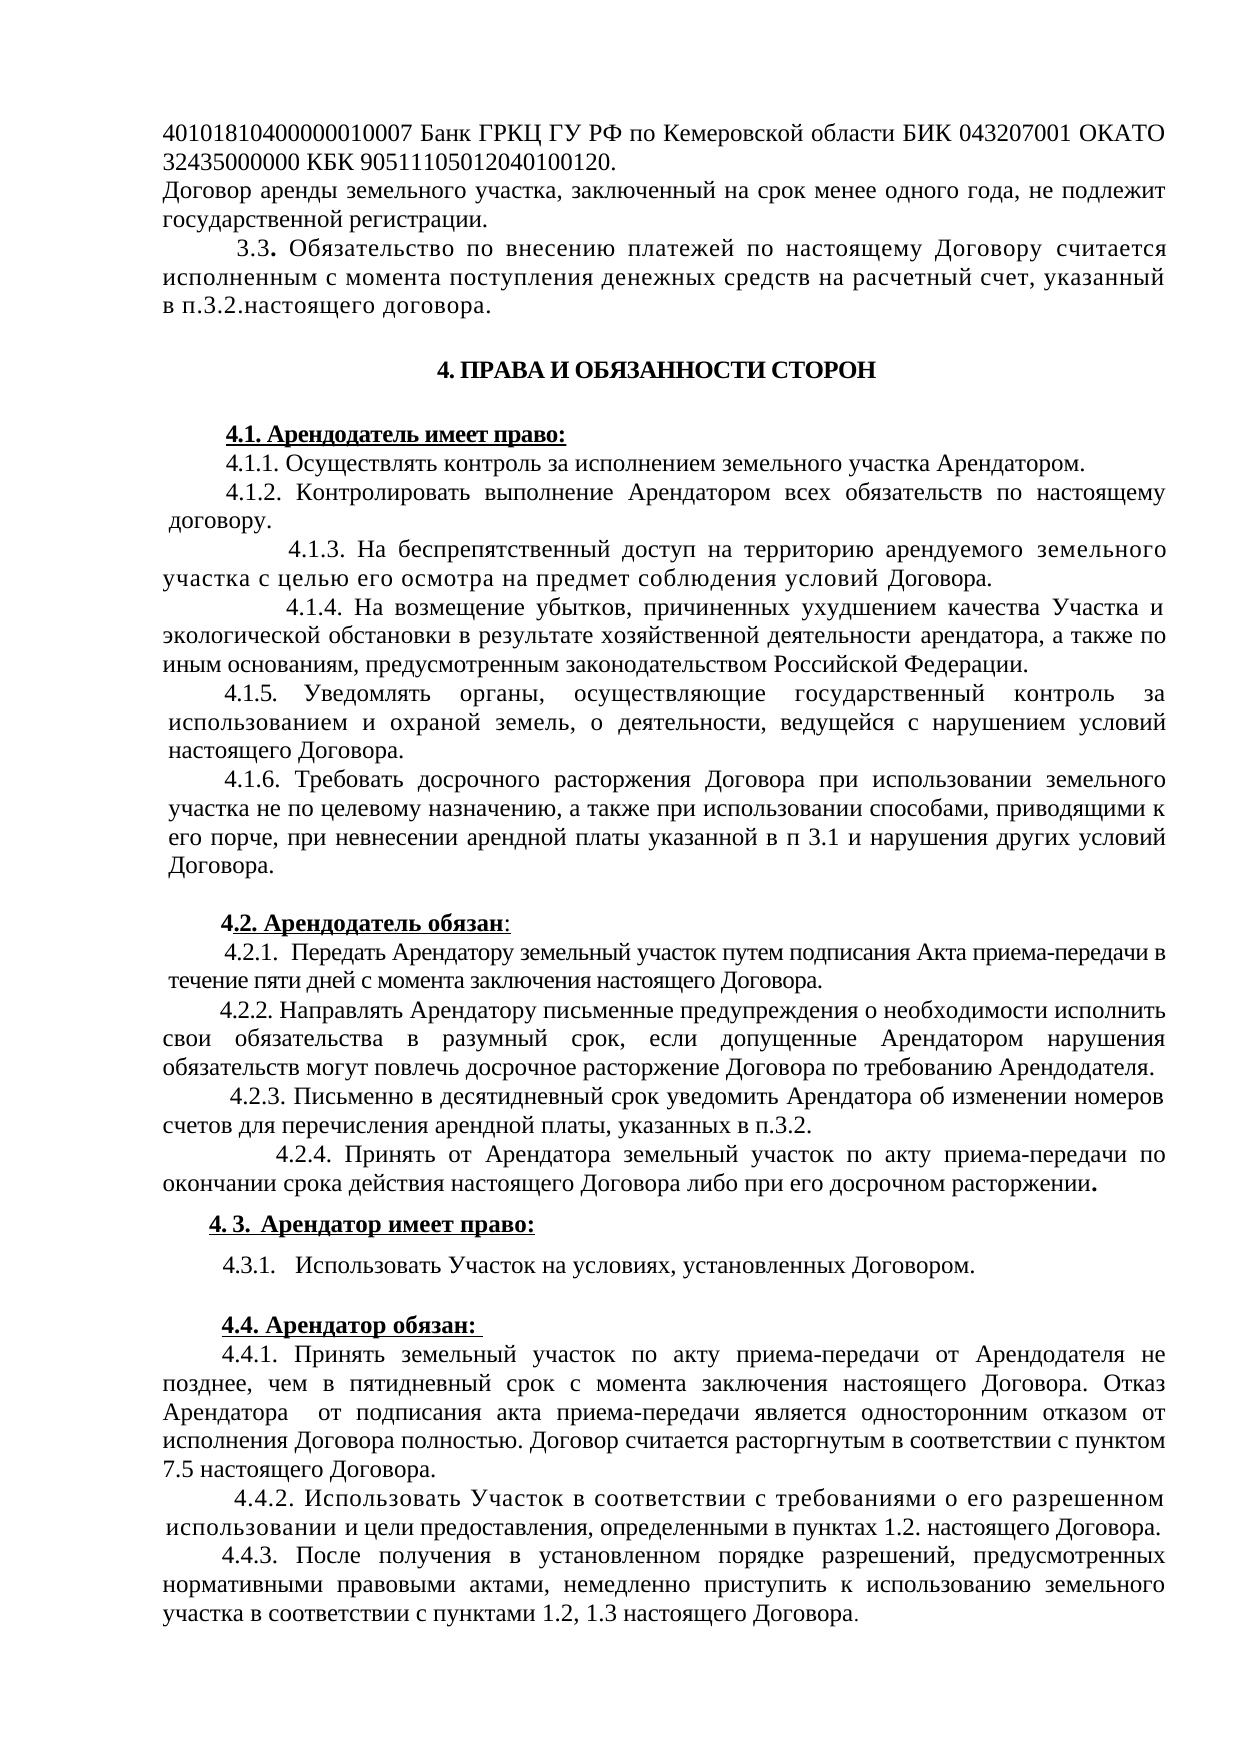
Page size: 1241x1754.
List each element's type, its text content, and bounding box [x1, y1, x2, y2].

text 3.3. Обязательство по внесению платежей по настоящему Договору считается исполненным с момента поступления денежных средств на расчетный счет, указанный в п.3.2.настоящего договора. [162, 233, 1167, 319]
text Договор аренды земельного участка, заключенный на срок менее одного года, не подлежит государственной регистрации. [162, 176, 1167, 233]
text 4.3.1. Использовать Участок на условиях, установленных Договором. [222, 1250, 1167, 1279]
text 4.1.1. Осуществлять контроль за исполнением земельного участка Арендатором. [168, 448, 1167, 477]
text 4.1.4. На возмещение убытков, причиненных ухудшением качества Участка и экологической обстановки в результате хозяйственной деятельности арендатора, а также по иным основаниям, предусмотренным законодательством Российской Федерации. [162, 592, 1167, 678]
text 4.4. Арендатор обязан: [221, 1311, 1167, 1339]
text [162, 118, 1167, 176]
text 4.1. Арендодатель имеет право: [162, 419, 877, 448]
text 4.1.5. Уведомлять органы, осуществляющие государственный контроль за использованием и охраной земель, о деятельности, ведущейся с нарушением условий настоящего Договора. [168, 678, 1167, 764]
text 4. 3. Арендатор имеет право: [162, 1209, 1167, 1238]
text 4.2.2. Направлять Арендатору письменные предупреждения о необходимости исполнить свои обязательства в разумный срок, если допущенные Арендатором нарушения обязательств могут повлечь досрочное расторжение Договора по требованию Арендодателя. [162, 995, 1167, 1081]
text 4.4.2. Использовать Участок в соответствии с требованиями о его разрешенном использовании и цели предоставления, определенными в пунктах 1.2. настоящего Договора. [166, 1483, 1167, 1541]
text 4.2.3. Письменно в десятидневный срок уведомить Арендатора об изменении номеров счетов для перечисления арендной платы, указанных в п.3.2. [162, 1081, 1167, 1139]
text 4.1.6. Требовать досрочного расторжения Договора при использовании земельного участка не по целевому назначению, а также при использовании способами, приводящими к его порче, при невнесении арендной платы указанной в п 3.1 и нарушения других условий Договора. [168, 764, 1167, 879]
text 4.1.3. На беспрепятственный доступ на территорию арендуемого земельного участка с целью его осмотра на предмет соблюдения условий Договора. [162, 534, 1167, 592]
text 4.4.1. Принять земельный участок по акту приема-передачи от Арендодателя не позднее, чем в пятидневный срок с момента заключения настоящего Договора. Отказ Арендатора от подписания акта приема-передачи является односторонним отказом от исполнения Договора полностью. Договор считается расторгнутым в соответствии с пунктом 7.5 настоящего Договора. [162, 1339, 1167, 1483]
text 4.2.1. Передать Арендатору земельный участок путем подписания Акта приема-передачи в течение пяти дней с момента заключения настоящего Договора. [168, 937, 1167, 994]
text 4.2.4. Принять от Арендатора земельный участок по акту приема-передачи по окончании срока действия настоящего Договора либо при его досрочном расторжении. [162, 1139, 1167, 1196]
text 4.2. Арендодатель обязан: [162, 908, 1167, 937]
text 4.1.2. Контролировать выполнение Арендатором всех обязательств по настоящему договору. [168, 477, 1167, 534]
text 4.4.3. После получения в установленном порядке разрешений, предусмотренных нормативными правовыми актами, немедленно приступить к использованию земельного участка в соответствии с пунктами 1.2, 1.3 настоящего Договора. [162, 1541, 1167, 1627]
text 4. ПРАВА И ОБЯЗАННОСТИ СТОРОН [162, 355, 877, 384]
